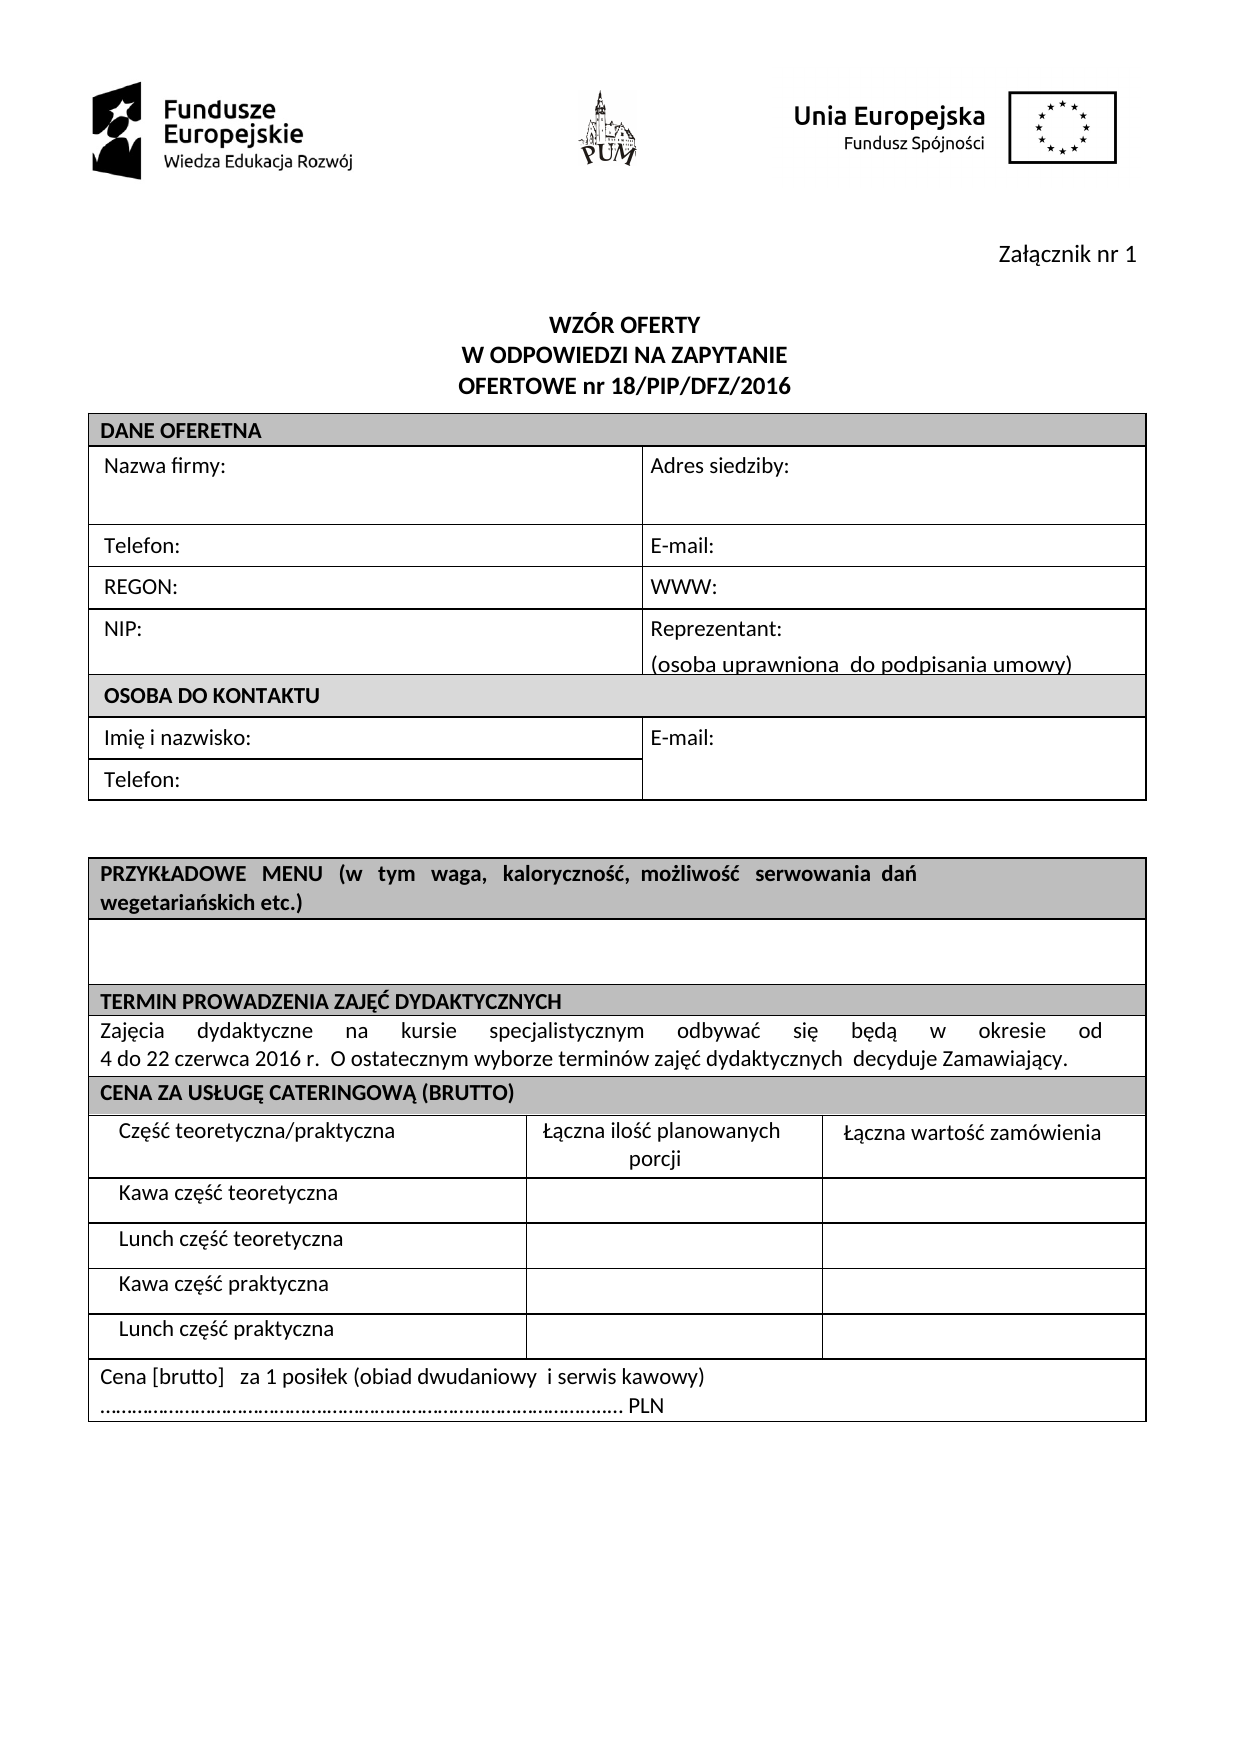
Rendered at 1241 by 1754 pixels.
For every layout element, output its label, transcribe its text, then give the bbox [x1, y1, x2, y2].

picture [771, 67, 1141, 188]
table_header DANE OFERETNA [89, 414, 1145, 445]
table_cell [527, 1224, 822, 1268]
table_cell WWW: [643, 567, 1145, 608]
table_cell Kawa część teoretyczna [89, 1179, 526, 1222]
table_cell CENA ZA USŁUGĘ CATERINGOWĄ (BRUTTO) [89, 1077, 1145, 1114]
table_cell [823, 1179, 1145, 1222]
text WZÓR OFERTY [452, 309, 797, 340]
table_cell Część teoretyczna/praktyczna [89, 1116, 526, 1177]
table_header PRZYKŁADOWE MENU (w tym waga, kaloryczność, możliwość serwowania dań wegetariańskich etc.) [89, 859, 1145, 918]
text Załącznik nr 1 [452, 239, 1137, 269]
picture [68, 57, 375, 202]
table_cell OSOBA DO KONTAKTU [89, 675, 1145, 716]
table_cell Lunch część praktyczna [89, 1315, 526, 1358]
text W ODPOWIEDZI NA ZAPYTANIE OFERTOWE nr 18/PIP/DFZ/2016 [452, 340, 797, 401]
table_cell [823, 1224, 1145, 1268]
table_cell [823, 1269, 1145, 1313]
table_cell Łączna wartość zamówienia [823, 1116, 1145, 1177]
table_cell Lunch część teoretyczna [89, 1224, 526, 1268]
table_cell [527, 1315, 822, 1358]
table_cell NIP: [89, 610, 642, 674]
table_cell Telefon: [89, 525, 642, 566]
table_cell Adres siedziby: [643, 447, 1145, 524]
table_cell [527, 1179, 822, 1222]
table_cell REGON: [89, 567, 642, 608]
table_cell [89, 920, 1145, 983]
table_cell Nazwa firmy: [89, 447, 642, 524]
table_cell Telefon: [89, 760, 642, 799]
table_cell TERMIN PROWADZENIA ZAJĘĆ DYDAKTYCZNYCH [89, 985, 1145, 1015]
picture [578, 90, 637, 166]
table_cell [527, 1269, 822, 1313]
table_cell Imię i nazwisko: [89, 718, 642, 758]
table_cell Cena [brutto] za 1 posiłek (obiad dwudaniowy i serwis kawowy) …………………………………….……………………………………………..… PLN [89, 1360, 1145, 1421]
table_cell Reprezentant: (osoba uprawniona do podpisania umowy) [643, 610, 1145, 674]
table_cell Zajęcia dydaktyczne na kursie specjalistycznym odbywać się będą w okresie od 4 do 22 czerwca 2016 r. O ostatecznym wyborze terminów zajęć dydaktycznych decyduje Zamawiający. [89, 1016, 1145, 1076]
table_cell E-mail: [643, 718, 1145, 799]
table_cell [823, 1315, 1145, 1358]
table_cell Kawa część praktyczna [89, 1269, 526, 1313]
table_cell Łączna ilość planowanych porcji [527, 1116, 822, 1177]
table_cell E-mail: [643, 525, 1145, 566]
